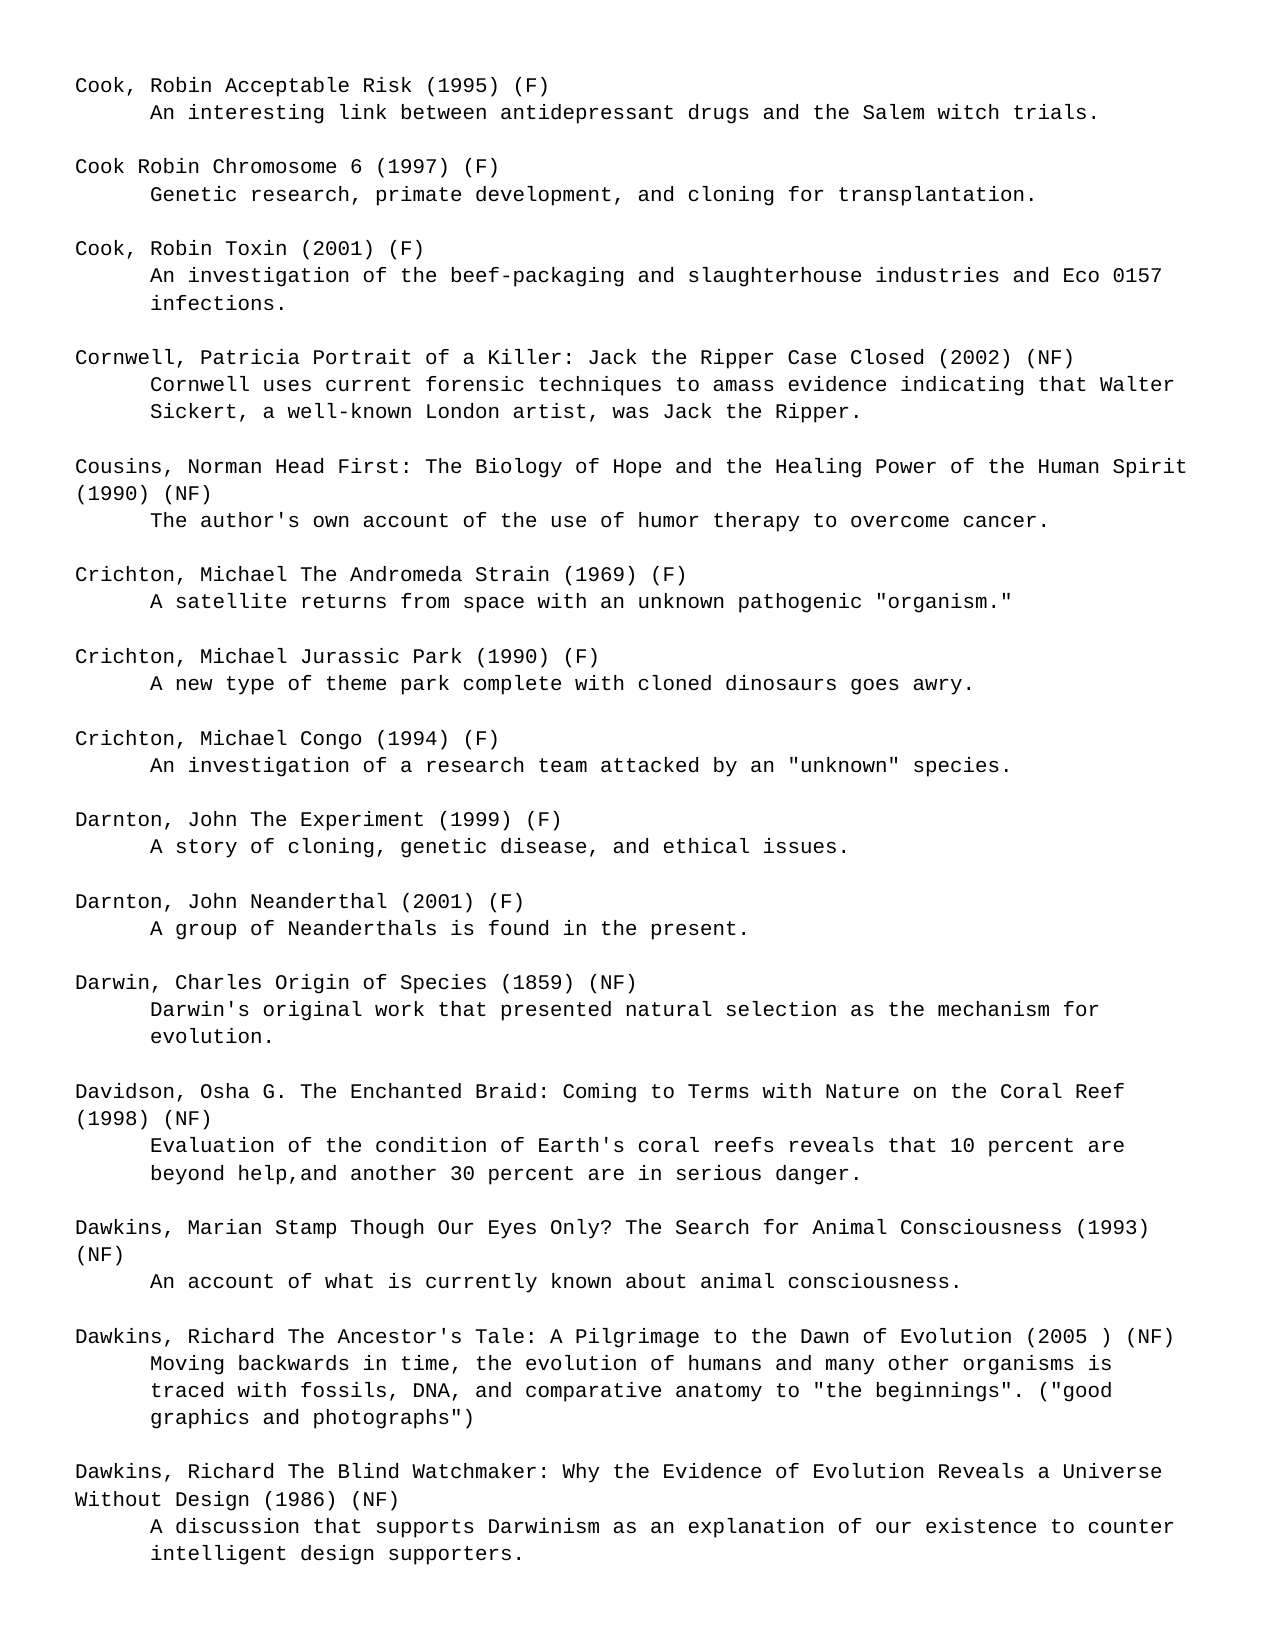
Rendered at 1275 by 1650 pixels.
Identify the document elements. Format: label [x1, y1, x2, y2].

text [75, 75, 1200, 1567]
